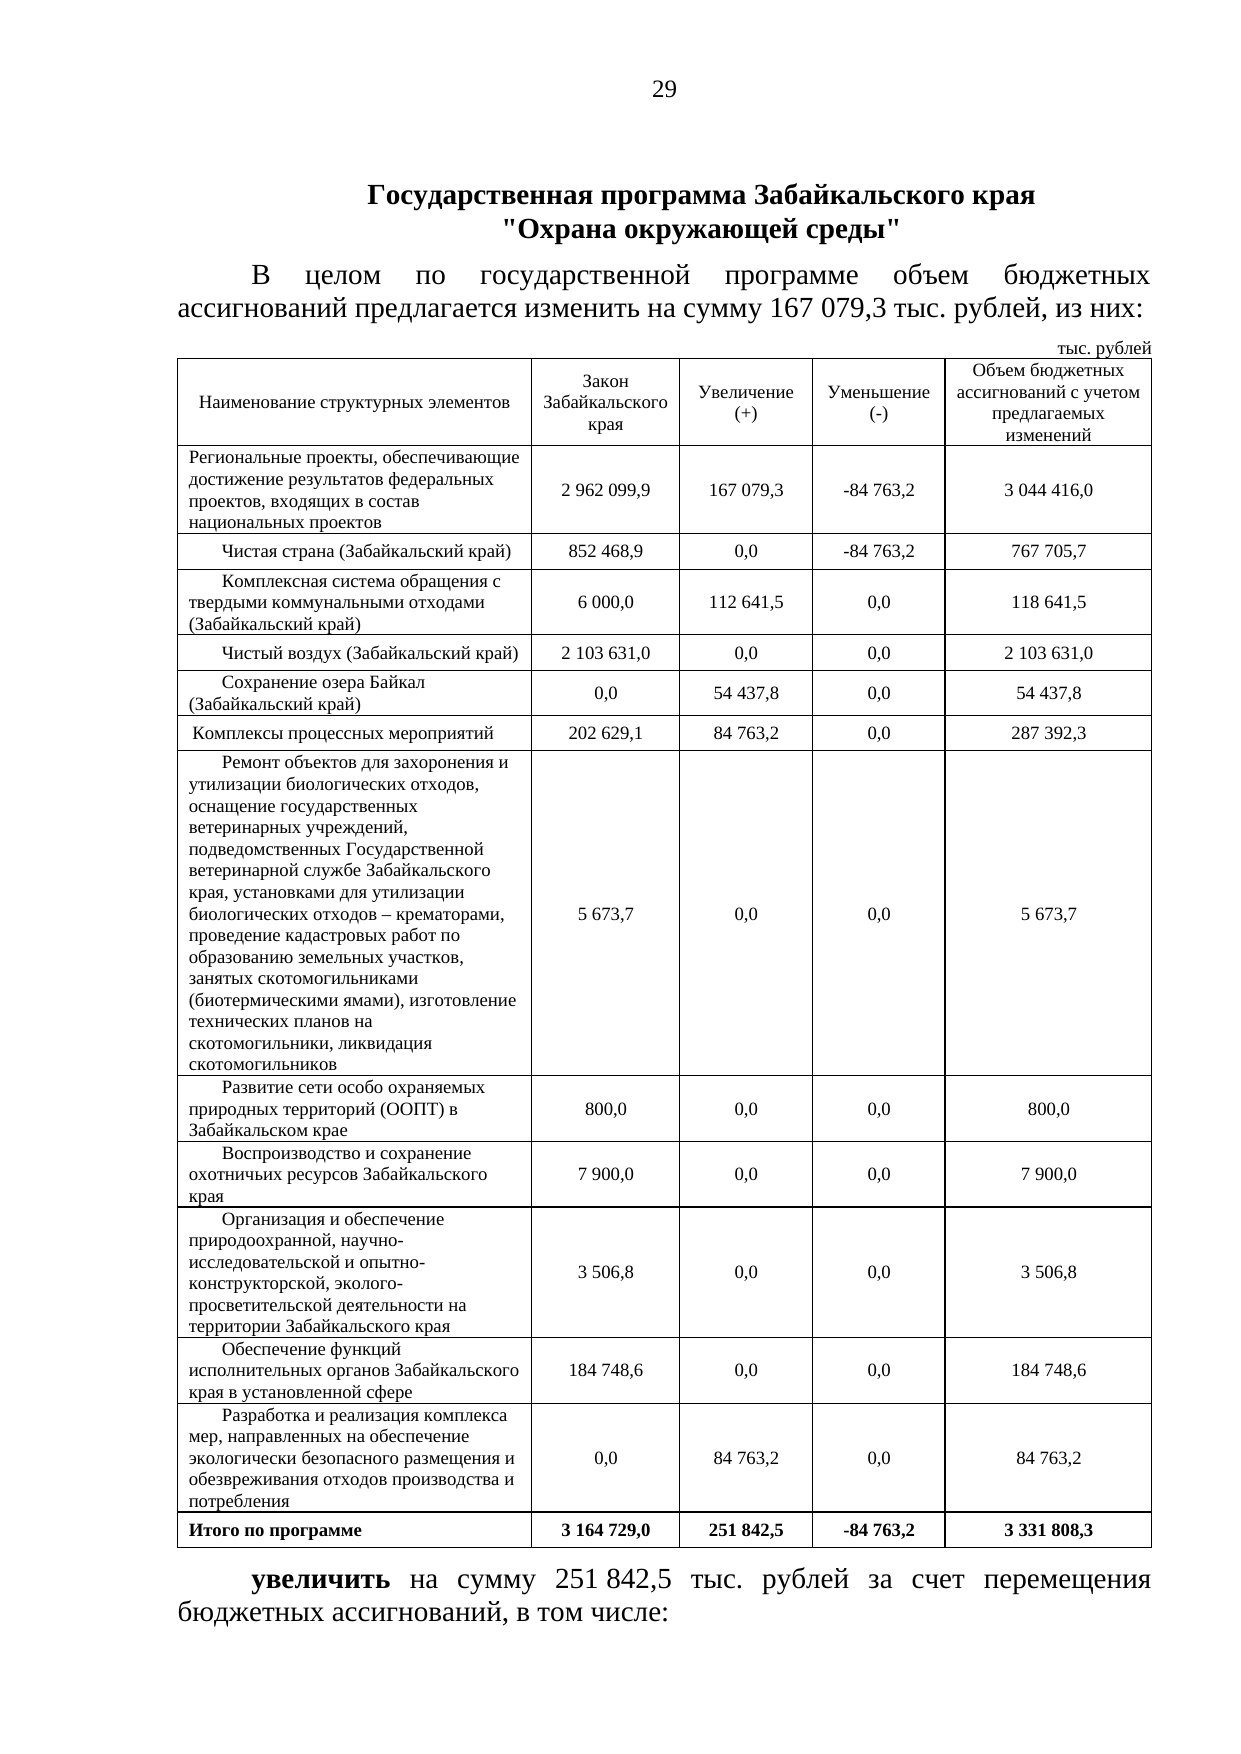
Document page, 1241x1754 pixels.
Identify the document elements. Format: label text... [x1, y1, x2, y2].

table_cell 5 673,7 [532, 751, 679, 1075]
table_header Увеличение (+) [680, 359, 812, 445]
text увеличить на сумму 251 842,5 тыс. рублей за счет перемещения бюджетных ассигнований, в том числе: [177, 1561, 1152, 1628]
table_cell 0,0 [680, 534, 812, 569]
table_cell 184 748,6 [532, 1338, 679, 1402]
table_cell 0,0 [813, 1208, 944, 1337]
table_cell Ремонт объектов для захоронения и утилизации биологических отходов, оснащение государственных ветеринарных учреждений, подведомственных Государственной ветеринарной службе Забайкальского края, установками для утилизации биологических отходов – крематорами, проведение кадастровых работ по образованию земельных участков, занятых скотомогильниками (биотермическими ямами), изготовление технических планов на скотомогильники, ликвидация скотомогильников [178, 751, 531, 1075]
table_cell 0,0 [680, 1076, 812, 1141]
table_cell 0,0 [680, 1338, 812, 1402]
table_cell Разработка и реализация комплекса мер, направленных на обеспечение экологически безопасного размещения и обезвреживания отходов производства и потребления [178, 1404, 531, 1511]
table_cell 0,0 [813, 635, 944, 670]
table_cell 0,0 [813, 570, 944, 634]
table_cell 84 763,2 [680, 716, 812, 750]
table_cell 0,0 [813, 716, 944, 750]
table_cell 251 842,5 [680, 1513, 812, 1547]
table_cell -84 763,2 [813, 1513, 944, 1547]
table_cell 0,0 [813, 1142, 944, 1206]
table_cell 3 044 416,0 [946, 446, 1151, 533]
table_cell 0,0 [680, 1208, 812, 1337]
table_cell 2 103 631,0 [532, 635, 679, 670]
table_header Закон Забайкальского края [532, 359, 679, 445]
table_cell Воспроизводство и сохранение охотничьих ресурсов Забайкальского края [178, 1142, 531, 1206]
table_cell 3 164 729,0 [532, 1513, 679, 1547]
table_cell 0,0 [532, 1404, 679, 1511]
table_cell 800,0 [532, 1076, 679, 1141]
table_cell 3 506,8 [946, 1208, 1151, 1337]
table_cell 767 705,7 [946, 534, 1151, 569]
table_cell 84 763,2 [946, 1404, 1151, 1511]
text В целом по государственной программе объем бюджетных ассигнований предлагается изменить на сумму 167 079,3 тыс. рублей, из них: [177, 257, 1152, 324]
table_cell 0,0 [813, 1338, 944, 1402]
table_cell 287 392,3 [946, 716, 1151, 750]
table_cell Сохранение озера Байкал (Забайкальский край) [178, 671, 531, 714]
table_cell 112 641,5 [680, 570, 812, 634]
table_cell 852 468,9 [532, 534, 679, 569]
table_cell Комплексы процессных мероприятий [178, 716, 531, 750]
table_cell 167 079,3 [680, 446, 812, 533]
table_cell 2 103 631,0 [946, 635, 1151, 670]
table_cell Итого по программе [178, 1513, 531, 1547]
table_cell -84 763,2 [813, 446, 944, 533]
table_cell 202 629,1 [532, 716, 679, 750]
table_header Наименование структурных элементов [178, 359, 531, 445]
table_cell 0,0 [813, 1076, 944, 1141]
table_cell 7 900,0 [532, 1142, 679, 1206]
table_cell Развитие сети особо охраняемых природных территорий (ООПТ) в Забайкальском крае [178, 1076, 531, 1141]
table_cell 0,0 [680, 635, 812, 670]
table_header Уменьшение (-) [813, 359, 944, 445]
table_cell 0,0 [813, 671, 944, 714]
table_cell 3 506,8 [532, 1208, 679, 1337]
table_cell 0,0 [680, 1142, 812, 1206]
table_cell 800,0 [946, 1076, 1151, 1141]
table_cell 2 962 099,9 [532, 446, 679, 533]
text "Охрана окружающей среды" [177, 211, 1152, 244]
text Государственная программа Забайкальского края [177, 177, 1152, 211]
table_cell Комплексная система обращения с твердыми коммунальными отходами (Забайкальский край) [178, 570, 531, 634]
table_cell 0,0 [813, 751, 944, 1075]
table_cell 0,0 [532, 671, 679, 714]
table_cell 54 437,8 [946, 671, 1151, 714]
table_cell 118 641,5 [946, 570, 1151, 634]
table_cell 84 763,2 [680, 1404, 812, 1511]
table_cell Организация и обеспечение природоохранной, научно-исследовательской и опытно-конструкторской, эколого-просветительской деятельности на территории Забайкальского края [178, 1208, 531, 1337]
table_cell 6 000,0 [532, 570, 679, 634]
table_cell 54 437,8 [680, 671, 812, 714]
table_cell 0,0 [813, 1404, 944, 1511]
table_cell 5 673,7 [946, 751, 1151, 1075]
table_cell 0,0 [680, 751, 812, 1075]
table_cell Региональные проекты, обеспечивающие достижение результатов федеральных проектов, входящих в состав национальных проектов [178, 446, 531, 533]
text тыс. рублей [177, 337, 1152, 358]
table_cell Чистый воздух (Забайкальский край) [178, 635, 531, 670]
table_cell 184 748,6 [946, 1338, 1151, 1402]
table_header Объем бюджетных ассигнований с учетом предлагаемых изменений [946, 359, 1151, 445]
table_cell 7 900,0 [946, 1142, 1151, 1206]
table_cell -84 763,2 [813, 534, 944, 569]
table_cell Чистая страна (Забайкальский край) [178, 534, 531, 569]
table_cell 3 331 808,3 [946, 1513, 1151, 1547]
table_cell Обеспечение функций исполнительных органов Забайкальского края в установленной сфере [178, 1338, 531, 1402]
